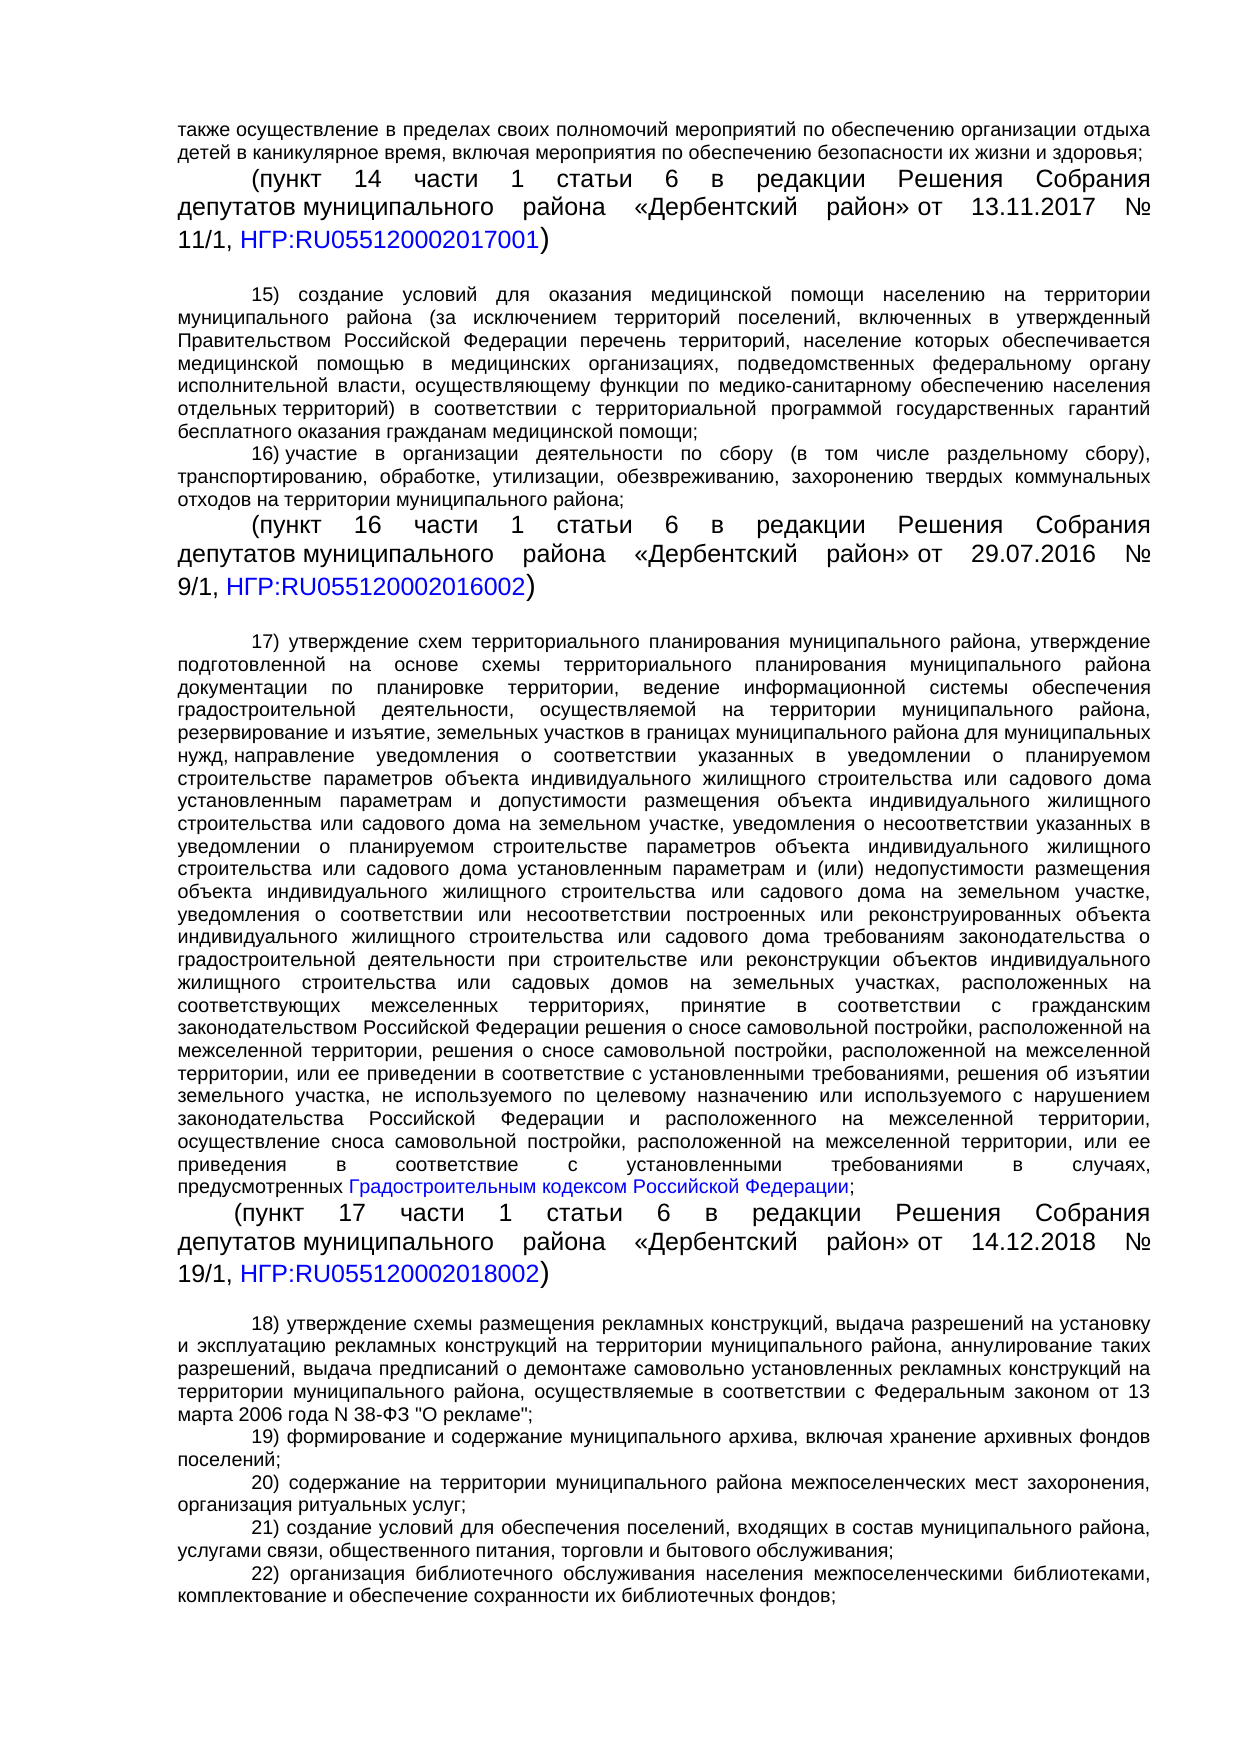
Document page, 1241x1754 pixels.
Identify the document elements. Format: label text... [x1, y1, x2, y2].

text 17) утверждение схем территориального планирования муниципального района, утверждение подготовленной на основе схемы территориального планирования муниципального района документации по планировке территории, ведение информационной системы обеспечения градостроительной деятельности, осуществляемой на территории муниципального района, резервирование и изъятие, земельных участков в границах муниципального района для муниципальных нужд, направление уведомления о соответствии указанных в уведомлении о планируемом строительстве параметров объекта индивидуального жилищного строительства или садового дома установленным параметрам и допустимости размещения объекта индивидуального жилищного строительства или садового дома на земельном участке, уведомления о несоответствии указанных в уведомлении о планируемом строительстве параметров объекта индивидуального жилищного строительства или садового дома установленным параметрам и (или) недопустимости размещения объекта индивидуального жилищного строительства или садового дома на земельном участке, уведомления о соответствии или несоответствии построенных или реконструированных объекта индивидуального жилищного строительства или садового дома требованиям законодательства о градостроительной деятельности при строительстве или реконструкции объектов индивидуального жилищного строительства или садовых домов на земельных участках, расположенных на соответствующих межселенных территориях, принятие в соответствии с гражданским законодательством Российской Федерации решения о сносе самовольной постройки, расположенной на межселенной территории, решения о сносе самовольной постройки, расположенной на межселенной территории, или ее приведении в соответствие с установленными требованиями, решения об изъятии земельного участка, не используемого по целевому назначению или используемого с нарушением законодательства Российской Федерации и расположенного на межселенной территории, осуществление сноса самовольной постройки, расположенной на межселенной территории, или ее приведения в соответствие с установленными требованиями в случаях, предусмотренных Градостроительным кодексом Российской Федерации; [177, 630, 1152, 1198]
text (пункт 17 части 1 статьи 6 в редакции Решения Собрания депутатов муниципального района «Дербентский район» от 14.12.2018 № 19/1, НГР:RU055120002018002) [177, 1198, 1152, 1289]
text 21) создание условий для обеспечения поселений, входящих в состав муниципального района, услугами связи, общественного питания, торговли и бытового обслуживания; [177, 1516, 1152, 1561]
text 18) утверждение схемы размещения рекламных конструкций, выдача разрешений на установку и эксплуатацию рекламных конструкций на территории муниципального района, аннулирование таких разрешений, выдача предписаний о демонтаже самовольно установленных рекламных конструкций на территории муниципального района, осуществляемые в соответствии с Федеральным законом от 13 марта 2006 года N 38-ФЗ "О рекламе"; [177, 1312, 1152, 1425]
text 19) формирование и содержание муниципального архива, включая хранение архивных фондов поселений; [177, 1425, 1152, 1471]
text 20) содержание на территории муниципального района межпоселенческих мест захоронения, организация ритуальных услуг; [177, 1471, 1152, 1516]
text (пункт 16 части 1 статьи 6 в редакции Решения Собрания депутатов муниципального района «Дербентский район» от 29.07.2016 № 9/1, НГР:RU055120002016002) [177, 510, 1152, 601]
text 22) организация библиотечного обслуживания населения межпоселенческими библиотеками, комплектование и обеспечение сохранности их библиотечных фондов; [177, 1561, 1152, 1607]
text 15) создание условий для оказания медицинской помощи населению на территории муниципального района (за исключением территорий поселений, включенных в утвержденный Правительством Российской Федерации перечень территорий, население которых обеспечивается медицинской помощью в медицинских организациях, подведомственных федеральному органу исполнительной власти, осуществляющему функции по медико-санитарному обеспечению населения отдельных территорий) в соответствии с территориальной программой государственных гарантий бесплатного оказания гражданам медицинской помощи; [177, 283, 1152, 442]
text (пункт 14 части 1 статьи 6 в редакции Решения Собрания депутатов муниципального района «Дербентский район» от 13.11.2017 № 11/1, НГР:RU055120002017001) [177, 163, 1152, 254]
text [177, 118, 1152, 163]
text 16) участие в организации деятельности по сбору (в том числе раздельному сбору), транспортированию, обработке, утилизации, обезвреживанию, захоронению твердых коммунальных отходов на территории муниципального района; [177, 442, 1152, 510]
